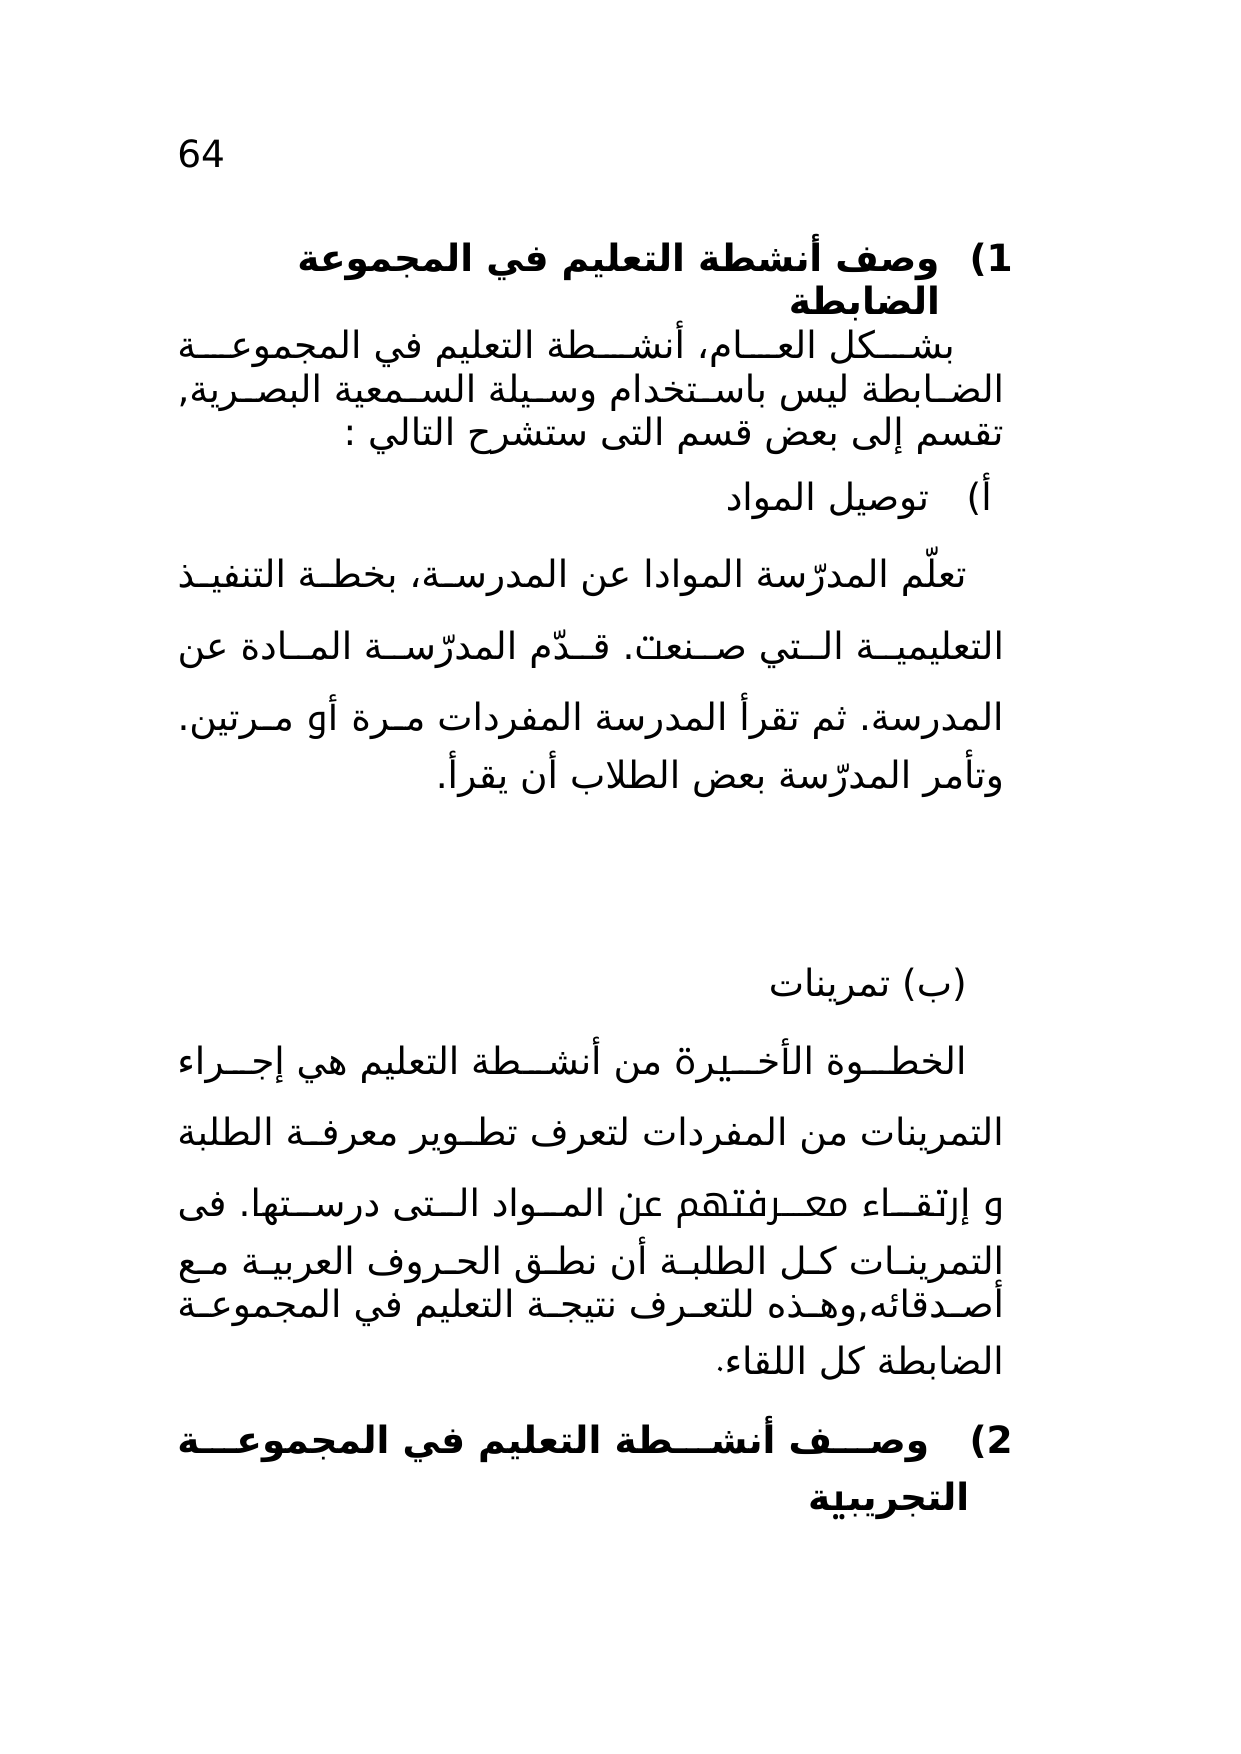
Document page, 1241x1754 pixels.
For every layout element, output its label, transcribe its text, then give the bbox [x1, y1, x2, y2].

text بشكل العام، أنشطة التعليم في المجموعة الضابطة ليس باستخدام وسيلة السمعية البصرية, تقسم إلى بعض قسم التى ستشرح التالي : [177, 323, 1004, 454]
list وصف أنشطة التعليم في المجموعة التجريبية [177, 1419, 969, 1533]
text (ب) تمرينات [177, 961, 1004, 1005]
text تعلّم المدرّسة الموادا عن المدرسة، بخطة التنفيذ التعليمية التي صنعت. قدّم المدرّسة المادة عن المدرسة. ثم تقرأ المدرسة المفردات مرة أو مرتين. وتأمر المدرّسة بعض الطلاب أن يقرأ. [177, 540, 1004, 797]
text الخطوة الأخيرة من أنشطة التعليم هي إجراء التمرينات من المفردات لتعرف تطوير معرفة الطلبة و إرتقاء معرفتهم عن المواد التى درستها. فى التمرينات كل الطلبة أن نطق الحروف العربية مع أصدقائه,وهذه للتعرف نتيجة التعليم في المجموعة الضابطة كل اللقاء. [177, 1026, 1004, 1398]
list وصف أنشطة التعليم في المجموعة الضابطة [177, 236, 969, 323]
list توصيل المواد [177, 475, 966, 519]
